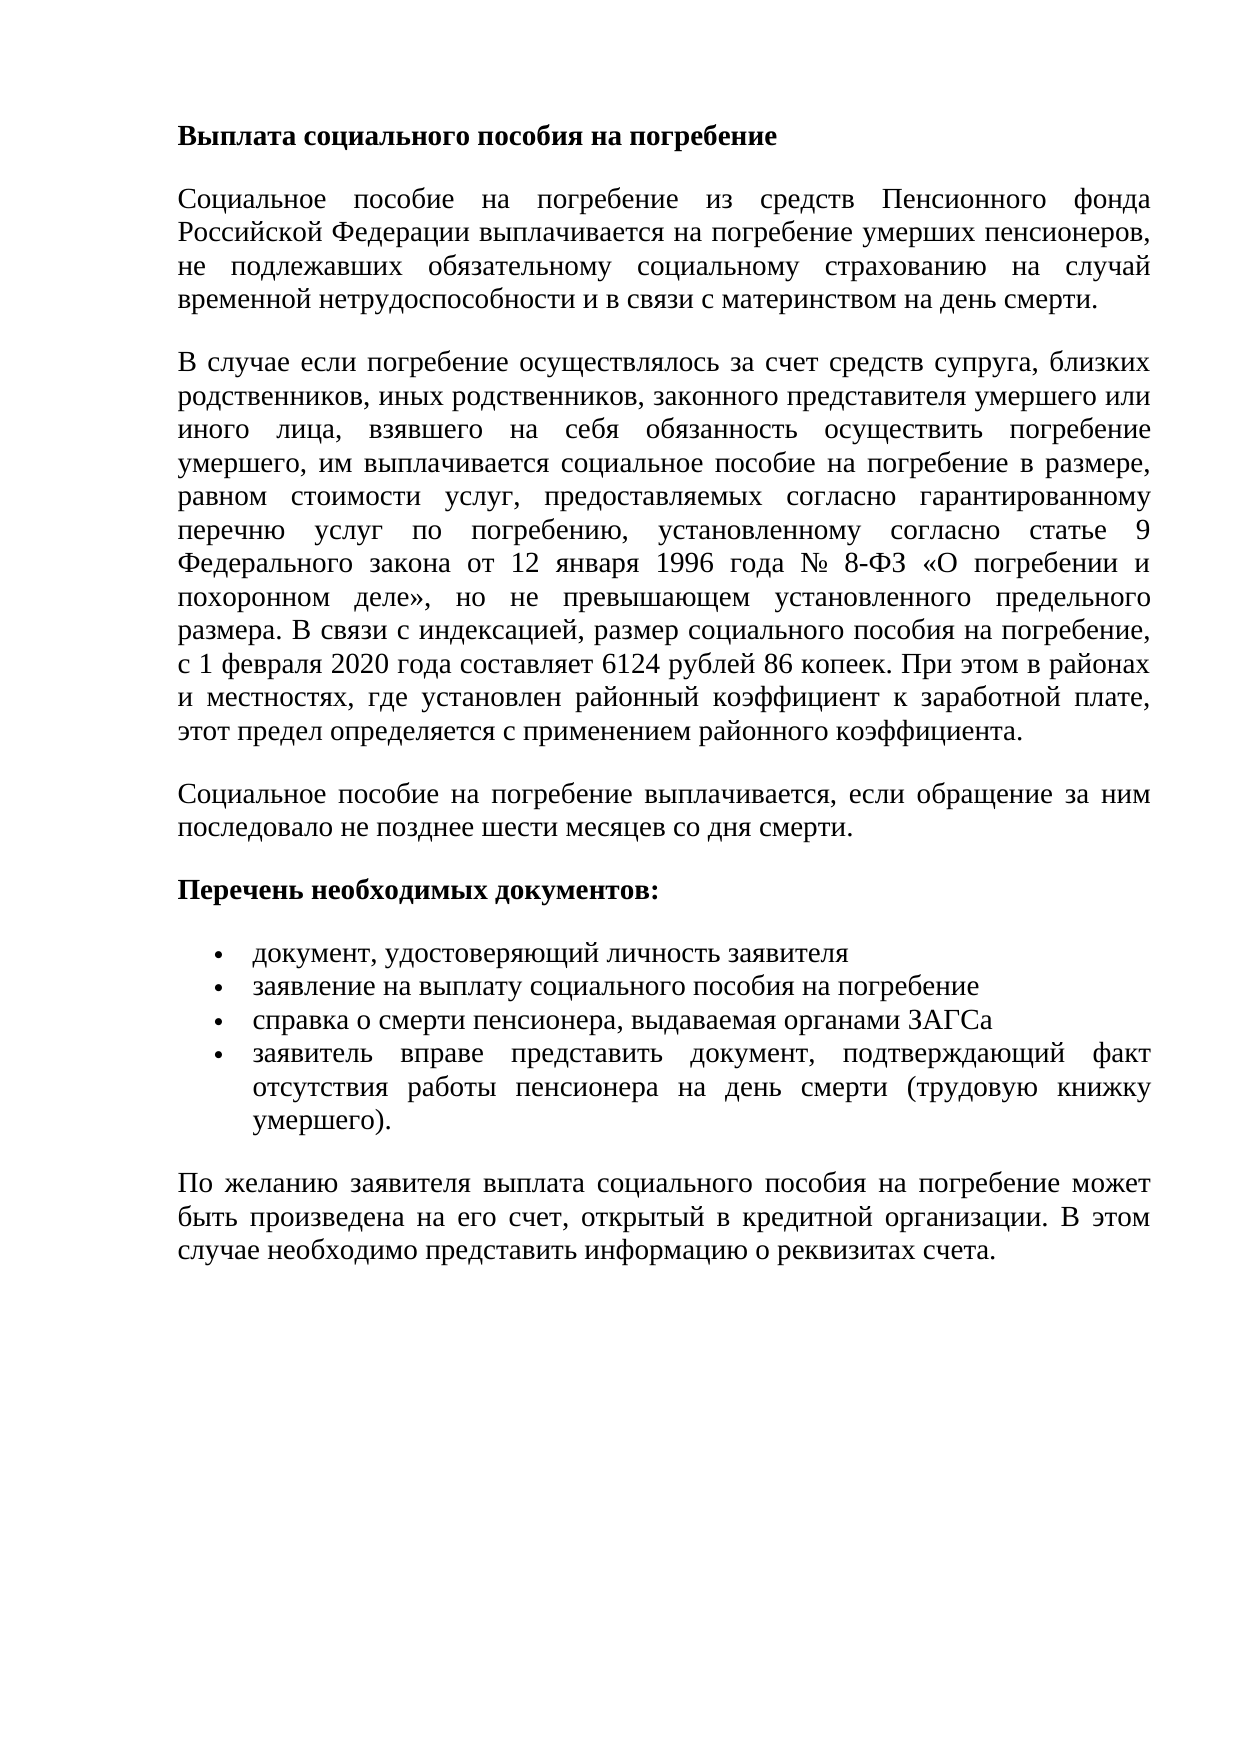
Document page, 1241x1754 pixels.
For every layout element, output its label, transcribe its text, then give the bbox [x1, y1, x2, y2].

text Выплата социального пособия на погребение [177, 118, 1152, 152]
text По желанию заявителя выплата социального пособия на погребение может быть произведена на его счет, открытый в кредитной организации. В этом случае необходимо представить информацию о реквизитах счета. [177, 1165, 1152, 1266]
list документ, удостоверяющий личность заявителя [215, 935, 1152, 968]
text Социальное пособие на погребение из средств Пенсионного фонда Российской Федерации выплачивается на погребение умерших пенсионеров, не подлежавших обязательному социальному страхованию на случай временной нетрудоспособности и в связи с материнством на день смерти. [177, 181, 1152, 315]
text Перечень необходимых документов: [177, 872, 1152, 906]
text В случае если погребение осуществлялось за счет средств супруга, близких родственников, иных родственников, законного представителя умершего или иного лица, взявшего на себя обязанность осуществить погребение умершего, им выплачивается социальное пособие на погребение в размере, равном стоимости услуг, предоставляемых согласно гарантированному перечню услуг по погребению, установленному согласно статье 9 Федерального закона от 12 января 1996 года № 8-ФЗ «О погребении и похоронном деле», но не превышающем установленного предельного размера. В связи с индексацией, размер социального пособия на погребение, c 1 февраля 2020 года составляет 6124 рублей 86 копеек. При этом в районах и местностях, где установлен районный коэффициент к заработной плате, этот предел определяется с применением районного коэффициента. [177, 344, 1152, 747]
text Социальное пособие на погребение выплачивается, если обращение за ним последовало не позднее шести месяцев со дня смерти. [177, 776, 1152, 843]
list справка о смерти пенсионера, выдаваемая органами ЗАГСа [215, 1002, 1152, 1035]
list заявитель вправе представить документ, подтверждающий факт отсутствия работы пенсионера на день смерти (трудовую книжку умершего). [215, 1035, 1152, 1136]
list заявление на выплату социального пособия на погребение [215, 968, 1152, 1002]
